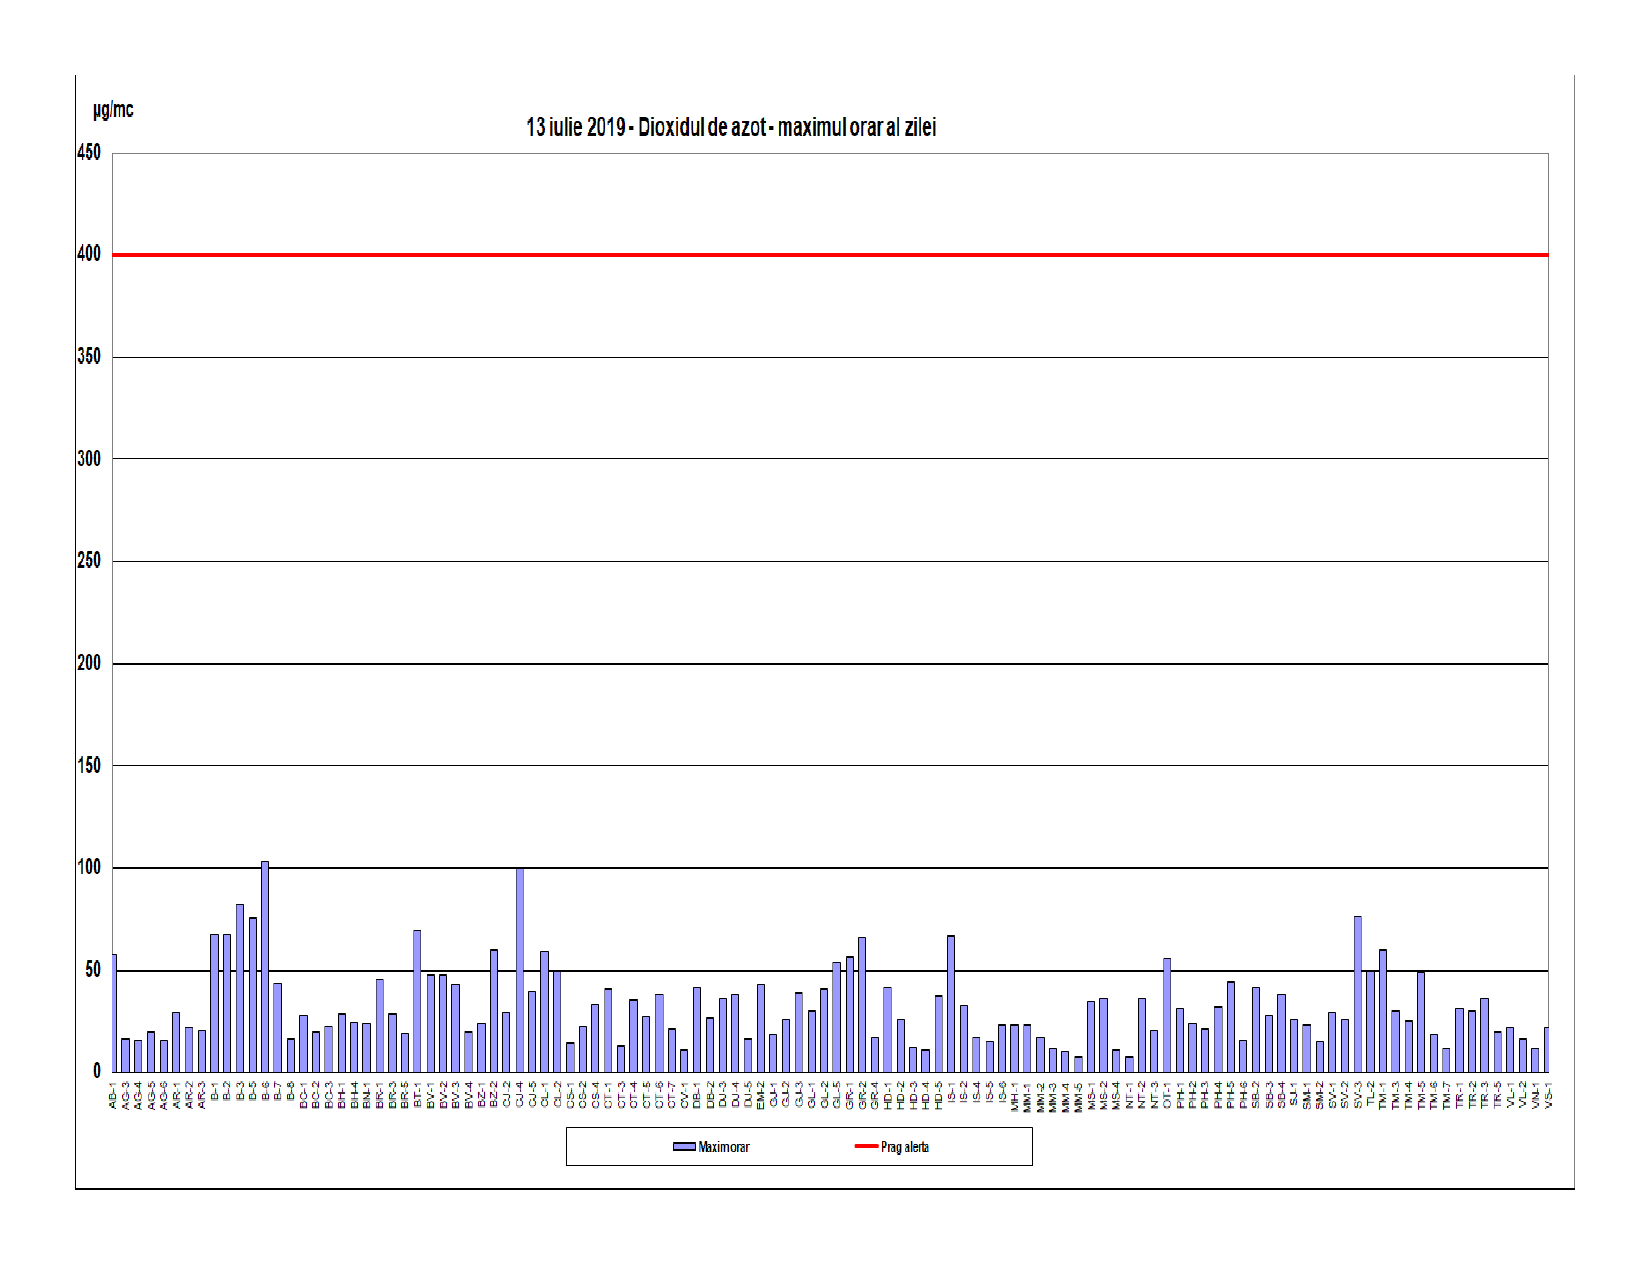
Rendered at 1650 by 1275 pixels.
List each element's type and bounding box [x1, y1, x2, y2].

picture [75, 75, 1575, 1190]
